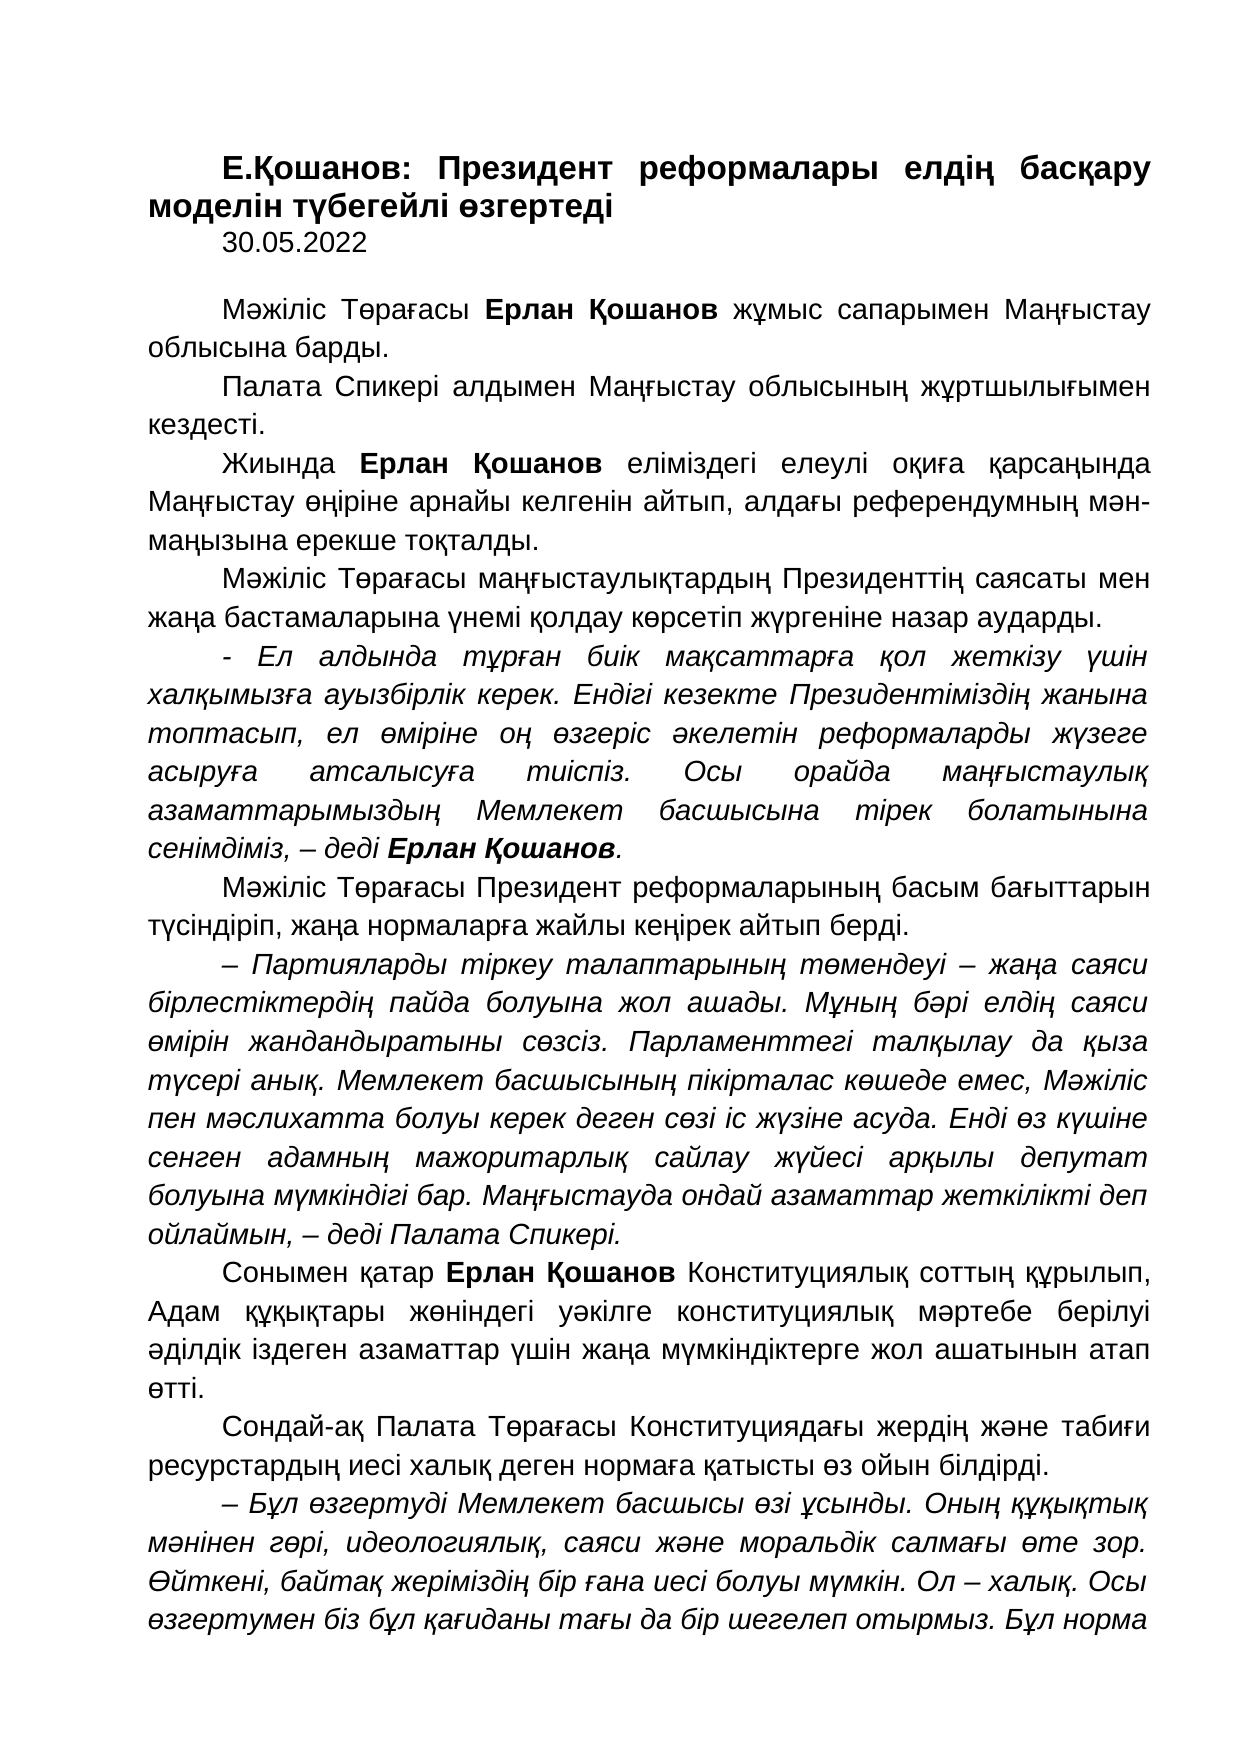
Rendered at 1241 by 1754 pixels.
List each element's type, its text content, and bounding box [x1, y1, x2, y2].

text Мәжіліс Төрағасы маңғыстаулықтардың Президенттің саясаты мен жаңа бастамаларына үнемі қолдау көрсетіп жүргеніне назар аударды. [148, 561, 1152, 633]
text Жиында Ерлан Қошанов еліміздегі елеулі оқиға қарсаңында Маңғыстау өңіріне арнайы келгенін айтып, алдағы референдумның мән-маңызына ерекше тоқталды. [148, 446, 1152, 556]
text 30.05.2022 [148, 224, 1152, 258]
text Сондай-ақ Палата Төрағасы Конституциядағы жердің және табиғи ресурстардың иесі халық деген нормаға қатысты өз ойын білдірді. [148, 1409, 1152, 1481]
text – Партияларды тіркеу талаптарының төмендеуі – жаңа саяси бірлестіктердің пайда болуына жол ашады. Мұның бәрі елдің саяси өмірін жандандыратыны сөзсіз. Парламенттегі талқылау да қыза түсері анық. Мемлекет басшысының пікірталас көшеде емес, Мәжіліс пен мәслихатта болуы керек деген сөзі іс жүзіне асуда. Енді өз күшіне сенген адамның мажоритарлық сайлау жүйесі арқылы депутат болуына мүмкіндігі бар. Маңғыстауда ондай азаматтар жеткілікті деп ойлаймын, – деді Палата Спикері. [148, 947, 1152, 1250]
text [148, 1486, 1152, 1636]
text - Ел алдында тұрған биік мақсаттарға қол жеткізу үшін халқымызға ауызбірлік керек. Ендігі кезекте Президентіміздің жанына топтасып, ел өміріне оң өзгеріс әкелетін реформаларды жүзеге асыруға атсалысуға тиіспіз. Осы орайда маңғыстаулық азаматтарымыздың Мемлекет басшысына тірек болатынына сенімдіміз, – деді Ерлан Қошанов. [148, 638, 1152, 865]
text Сонымен қатар Ерлан Қошанов Конституциялық соттың құрылып, Адам құқықтары жөніндегі уәкілге конституциялық мәртебе берілуі әділдік іздеген азаматтар үшін жаңа мүмкіндіктерге жол ашатынын атап өтті. [148, 1255, 1152, 1404]
text Е.Қошанов: Президент реформалары елдің басқару моделін түбегейлі өзгертеді [148, 148, 1152, 224]
text Мәжіліс Төрағасы Ерлан Қошанов жұмыс сапарымен Маңғыстау облысына барды. [148, 292, 1152, 364]
text Мәжіліс Төрағасы Президент реформаларының басым бағыттарын түсіндіріп, жаңа нормаларға жайлы кеңірек айтып берді. [148, 870, 1152, 942]
text Палата Спикері алдымен Маңғыстау облысының жұртшылығымен кездесті. [148, 369, 1152, 441]
